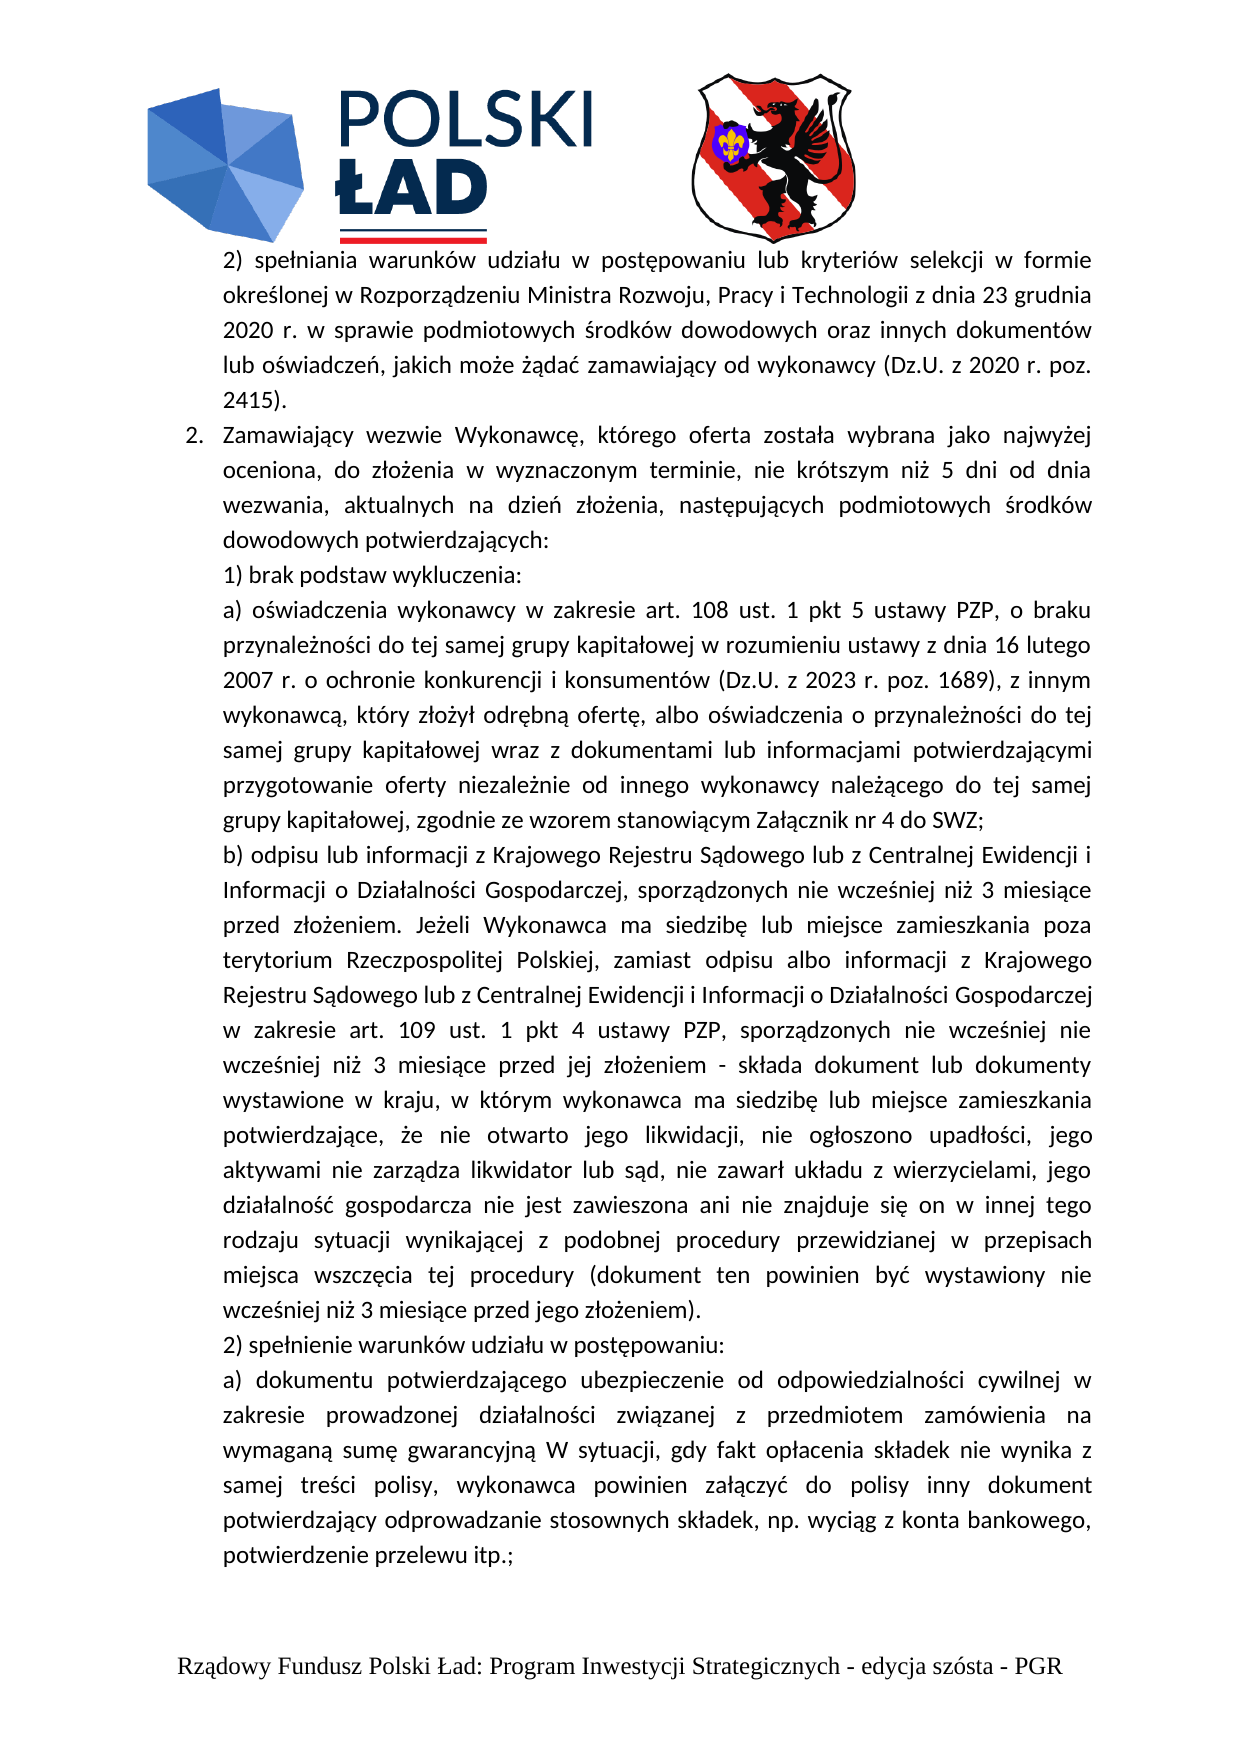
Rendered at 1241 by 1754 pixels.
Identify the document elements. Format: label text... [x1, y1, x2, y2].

list 1) brak podstaw wykluczenia: [223, 559, 1093, 589]
text 2) spełnienie warunków udziału w postępowaniu: [223, 1329, 1093, 1359]
list a) oświadczenia wykonawcy w zakresie art. 108 ust. 1 pkt 5 ustawy PZP, o braku przynależności do tej samej grupy kapitałowej w rozumieniu ustawy z dnia 16 lutego 2007 r. o ochronie konkurencji i konsumentów (Dz.U. z 2023 r. poz. 1689), z innym wykonawcą, który złożył odrębną ofertę, albo oświadczenia o przynależności do tej samej grupy kapitałowej wraz z dokumentami lub informacjami potwierdzającymi przygotowanie oferty niezależnie od innego wykonawcy należącego do tej samej grupy kapitałowej, zgodnie ze wzorem stanowiącym Załącznik nr 4 do SWZ; [223, 594, 1093, 834]
list Zamawiający wezwie Wykonawcę, którego oferta została wybrana jako najwyżej oceniona, do złożenia w wyznaczonym terminie, nie krótszym niż 5 dni od dnia wezwania, aktualnych na dzień złożenia, następujących podmiotowych środków dowodowych potwierdzających: [185, 419, 1093, 554]
text a) dokumentu potwierdzającego ubezpieczenie od odpowiedzialności cywilnej w zakresie prowadzonej działalności związanej z przedmiotem zamówienia na wymaganą sumę gwarancyjną W sytuacji, gdy fakt opłacenia składek nie wynika z samej treści polisy, wykonawca powinien załączyć do polisy inny dokument potwierdzający odprowadzanie stosownych składek, np. wyciąg z konta bankowego, potwierdzenie przelewu itp.; [223, 1364, 1093, 1569]
list b) odpisu lub informacji z Krajowego Rejestru Sądowego lub z Centralnej Ewidencji i Informacji o Działalności Gospodarczej, sporządzonych nie wcześniej niż 3 miesiące przed złożeniem. Jeżeli Wykonawca ma siedzibę lub miejsce zamieszkania poza terytorium Rzeczpospolitej Polskiej, zamiast odpisu albo informacji z Krajowego Rejestru Sądowego lub z Centralnej Ewidencji i Informacji o Działalności Gospodarczej w zakresie art. 109 ust. 1 pkt 4 ustawy PZP, sporządzonych nie wcześniej nie wcześniej niż 3 miesiące przed jej złożeniem - składa dokument lub dokumenty wystawione w kraju, w którym wykonawca ma siedzibę lub miejsce zamieszkania potwierdzające, że nie otwarto jego likwidacji, nie ogłoszono upadłości, jego aktywami nie zarządza likwidator lub sąd, nie zawarł układu z wierzycielami, jego działalność gospodarcza nie jest zawieszona ani nie znajduje się on w innej tego rodzaju sytuacji wynikającej z podobnej procedury przewidzianej w przepisach miejsca wszczęcia tej procedury (dokument ten powinien być wystawiony nie wcześniej niż 3 miesiące przed jego złożeniem). [223, 839, 1093, 1324]
picture [691, 73, 856, 244]
picture [147, 88, 592, 244]
list 2) spełniania warunków udziału w postępowaniu lub kryteriów selekcji w formie określonej w Rozporządzeniu Ministra Rozwoju, Pracy i Technologii z dnia 23 grudnia 2020 r. w sprawie podmiotowych środków dowodowych oraz innych dokumentów lub oświadczeń, jakich może żądać zamawiający od wykonawcy (Dz.U. z 2020 r. poz. 2415). [223, 244, 1093, 414]
